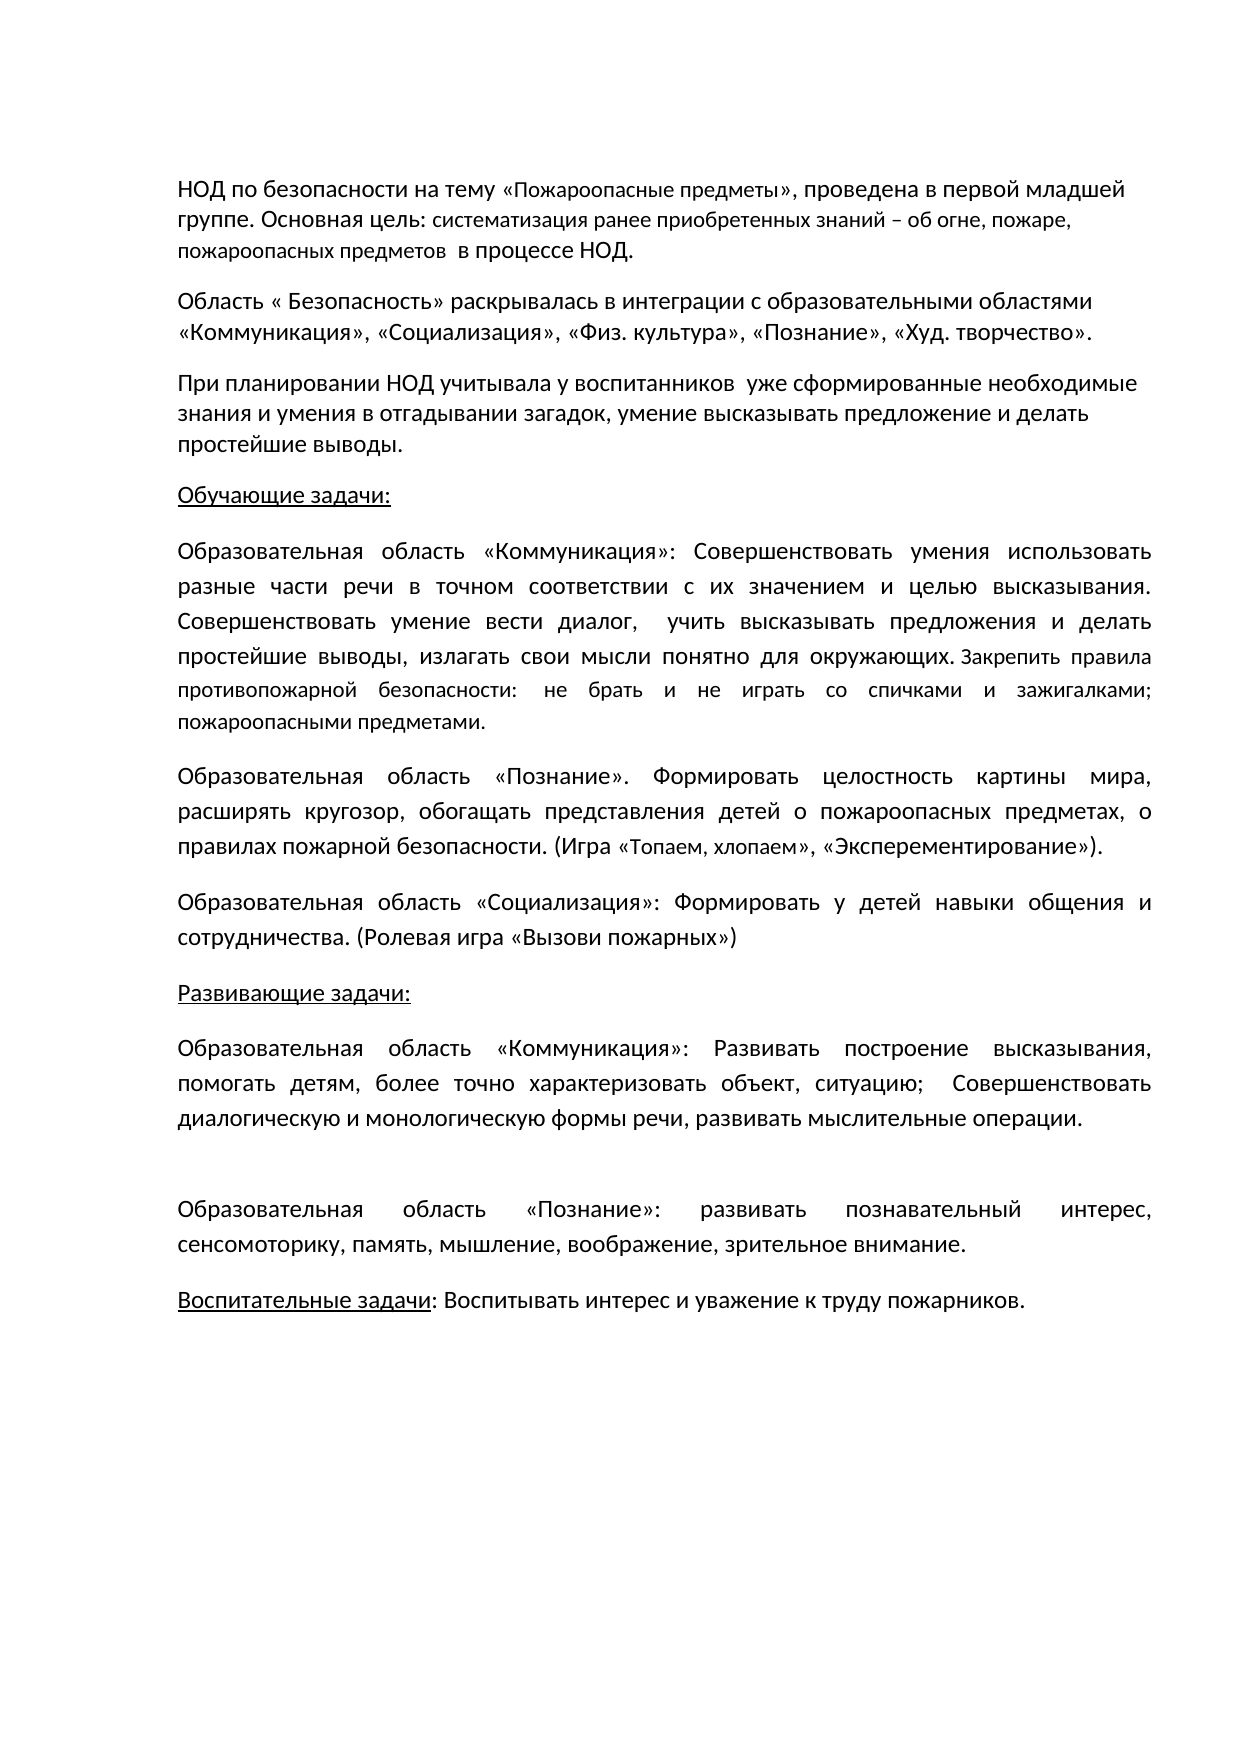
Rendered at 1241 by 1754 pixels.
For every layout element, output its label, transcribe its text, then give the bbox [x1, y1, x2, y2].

text Развивающие задачи: [177, 977, 1152, 1007]
text Образовательная область «Коммуникация»: Совершенствовать умения использовать разные части речи в точном соответствии с их значением и целью высказывания. Совершенствовать умение вести диалог, учить высказывать предложения и делать простейшие выводы, излагать свои мысли понятно для окружающих. Закрепить правила противопожарной безопасности: не брать и не играть со спичками и зажигалками; пожароопасными предметами. [177, 535, 1152, 735]
text При планировании НОД учитывала у воспитанников уже сформированные необходимые знания и умения в отгадывании загадок, умение высказывать предложение и делать простейшие выводы. [177, 367, 1152, 458]
text Образовательная область «Коммуникация»: Развивать построение высказывания, помогать детям, более точно характеризовать объект, ситуацию; Совершенствовать диалогическую и монологическую формы речи, развивать мыслительные операции. [177, 1033, 1152, 1133]
text НОД по безопасности на тему «Пожароопасные предметы», проведена в первой младшей группе. Основная цель: систематизация ранее приобретенных знаний – об огне, пожаре, пожароопасных предметов в процессе НОД. [177, 173, 1152, 264]
text Образовательная область «Социализация»: Формировать у детей навыки общения и сотрудничества. (Ролевая игра «Вызови пожарных») [177, 886, 1152, 951]
text Образовательная область «Познание». Формировать целостность картины мира, расширять кругозор, обогащать представления детей о пожароопасных предметах, о правилах пожарной безопасности. (Игра «Топаем, хлопаем», «Эксперементирование»). [177, 760, 1152, 861]
text Обучающие задачи: [177, 479, 1152, 510]
text Воспитательные задачи: Воспитывать интерес и уважение к труду пожарников. [177, 1284, 1152, 1315]
text Область « Безопасность» раскрывалась в интеграции с образовательными областями «Коммуникация», «Социализация», «Физ. культура», «Познание», «Худ. творчество». [177, 285, 1152, 346]
text Образовательная область «Познание»: развивать познавательный интерес, сенсомоторику, память, мышление, воображение, зрительное внимание. [177, 1193, 1152, 1259]
